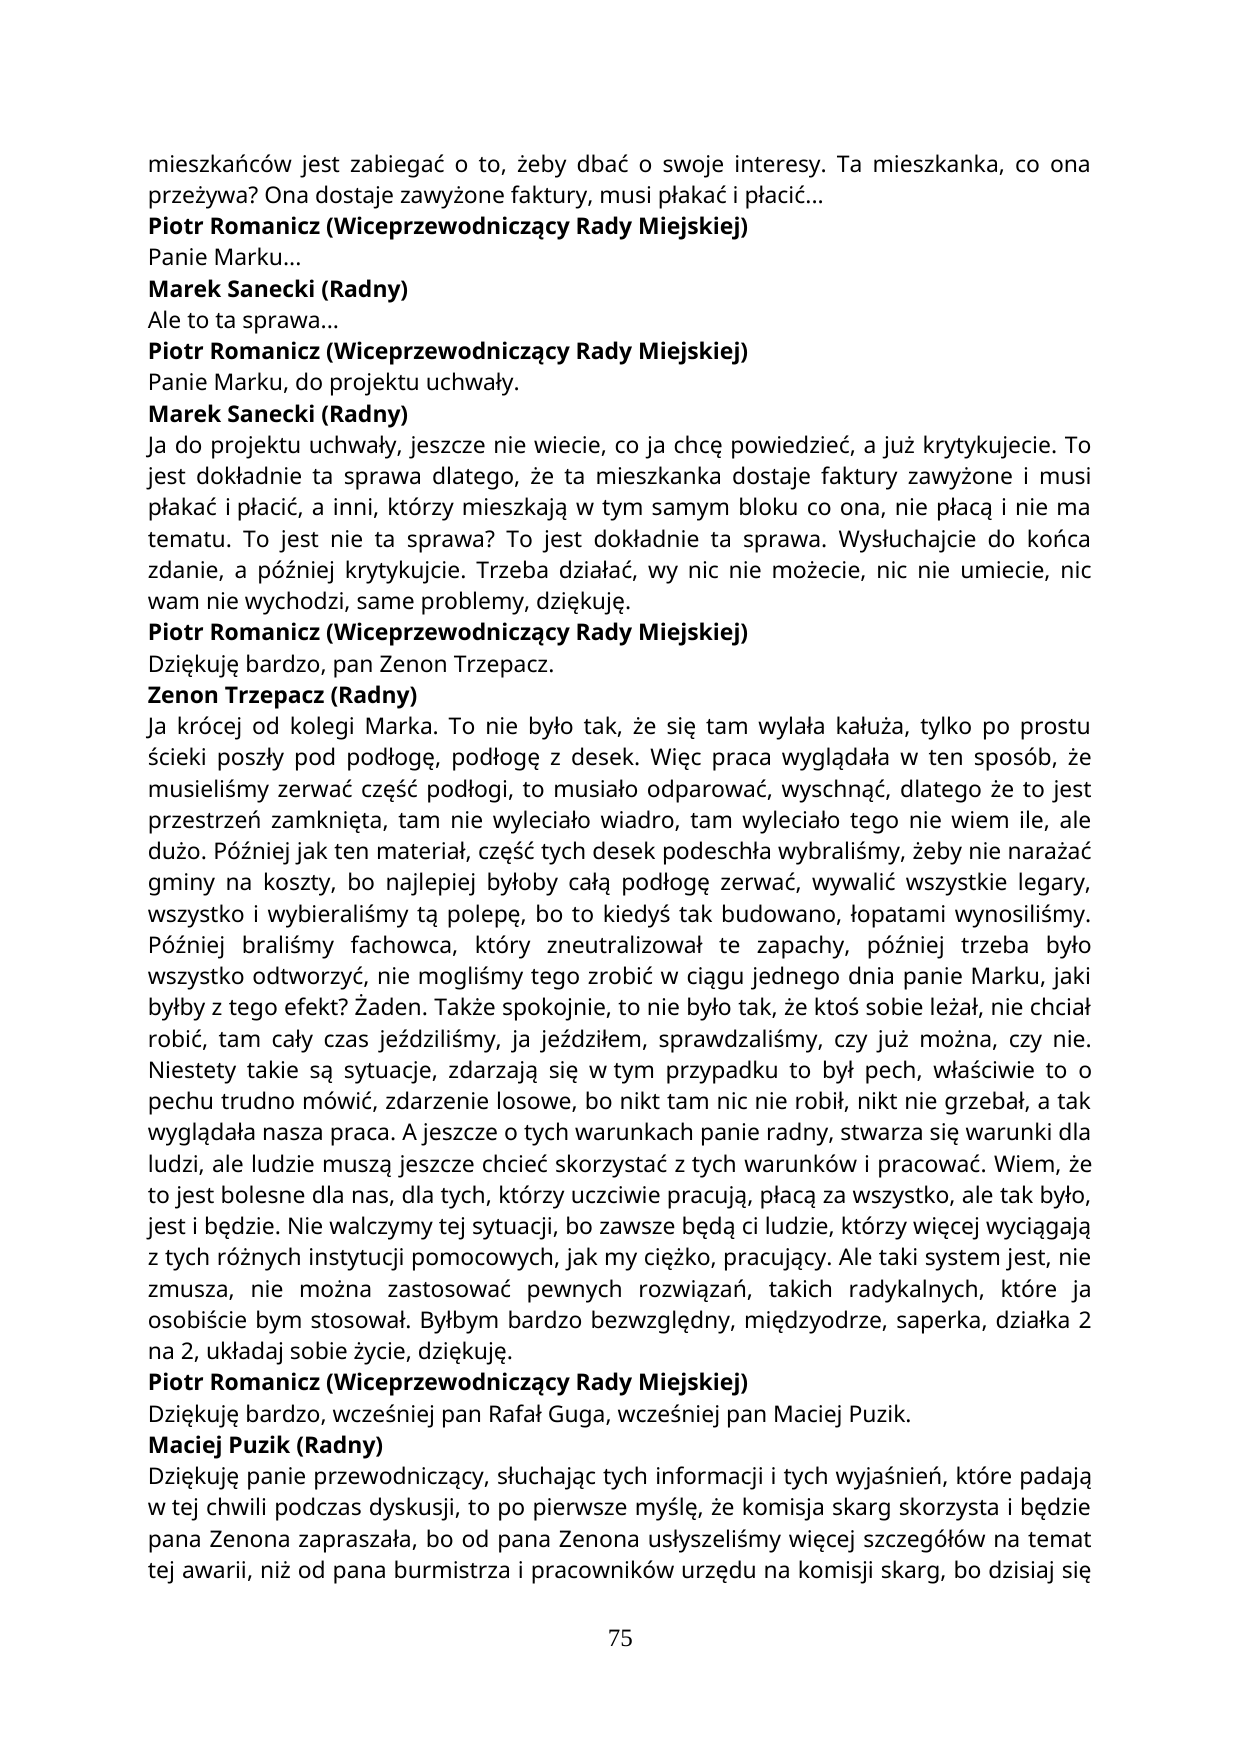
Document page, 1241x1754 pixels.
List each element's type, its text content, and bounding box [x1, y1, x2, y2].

text Panie Marku... [148, 241, 1093, 273]
text Piotr Romanicz (Wiceprzewodniczący Rady Miejskiej) [148, 616, 1093, 648]
text Ja krócej od kolegi Marka. To nie było tak, że się tam wylała kałuża, tylko po prostu ścieki poszły pod podłogę, podłogę z desek. Więc praca wyglądała w ten sposób, że musieliśmy zerwać część podłogi, to musiało odparować, wyschnąć, dlatego że to jest przestrzeń zamknięta, tam nie wyleciało wiadro, tam wyleciało tego nie wiem ile, ale dużo. Później jak ten materiał, część tych desek podeschła wybraliśmy, żeby nie narażać gminy na koszty, bo najlepiej byłoby całą podłogę zerwać, wywalić wszystkie legary, wszystko i wybieraliśmy tą polepę, bo to kiedyś tak budowano, łopatami wynosiliśmy. Później braliśmy fachowca, który zneutralizował te zapachy, później trzeba było wszystko odtworzyć, nie mogliśmy tego zrobić w ciągu jednego dnia panie Marku, jaki byłby z tego efekt? Żaden. Także spokojnie, to nie było tak, że ktoś sobie leżał, nie chciał robić, tam cały czas jeździliśmy, ja jeździłem, sprawdzaliśmy, czy już można, czy nie. Niestety takie są sytuacje, zdarzają się w tym przypadku to był pech, właściwie to o pechu trudno mówić, zdarzenie losowe, bo nikt tam nic nie robił, nikt nie grzebał, a tak wyglądała nasza praca. A jeszcze o tych warunkach panie radny, stwarza się warunki dla ludzi, ale ludzie muszą jeszcze chcieć skorzystać z tych warunków i pracować. Wiem, że to jest bolesne dla nas, dla tych, którzy uczciwie pracują, płacą za wszystko, ale tak było, jest i będzie. Nie walczymy tej sytuacji, bo zawsze będą ci ludzie, którzy więcej wyciągają z tych różnych instytucji pomocowych, jak my ciężko, pracujący. Ale taki system jest, nie zmusza, nie można zastosować pewnych rozwiązań, takich radykalnych, które ja osobiście bym stosował. Byłbym bardzo bezwzględny, międzyodrze, saperka, działka 2 na 2, układaj sobie życie, dziękuję. [148, 710, 1093, 1366]
text Dziękuję bardzo, pan Zenon Trzepacz. [148, 648, 1093, 679]
text Ja do projektu uchwały, jeszcze nie wiecie, co ja chcę powiedzieć, a już krytykujecie. To jest dokładnie ta sprawa dlatego, że ta mieszkanka dostaje faktury zawyżone i musi płakać i płacić, a inni, którzy mieszkają w tym samym bloku co ona, nie płacą i nie ma tematu. To jest nie ta sprawa? To jest dokładnie ta sprawa. Wysłuchajcie do końca zdanie, a później krytykujcie. Trzeba działać, wy nic nie możecie, nic nie umiecie, nic wam nie wychodzi, same problemy, dziękuję. [148, 429, 1093, 616]
text Marek Sanecki (Radny) [148, 398, 1093, 429]
text Zenon Trzepacz (Radny) [148, 679, 1093, 710]
text Panie Marku, do projektu uchwały. [148, 366, 1093, 398]
text Ale to ta sprawa... [148, 304, 1093, 335]
text Dziękuję bardzo, wcześniej pan Rafał Guga, wcześniej pan Maciej Puzik. [148, 1398, 1093, 1429]
text Piotr Romanicz (Wiceprzewodniczący Rady Miejskiej) [148, 1366, 1093, 1398]
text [148, 1460, 1093, 1585]
text Piotr Romanicz (Wiceprzewodniczący Rady Miejskiej) [148, 335, 1093, 366]
text Piotr Romanicz (Wiceprzewodniczący Rady Miejskiej) [148, 210, 1093, 241]
text Maciej Puzik (Radny) [148, 1429, 1093, 1460]
text Marek Sanecki (Radny) [148, 273, 1093, 304]
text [148, 148, 1093, 210]
